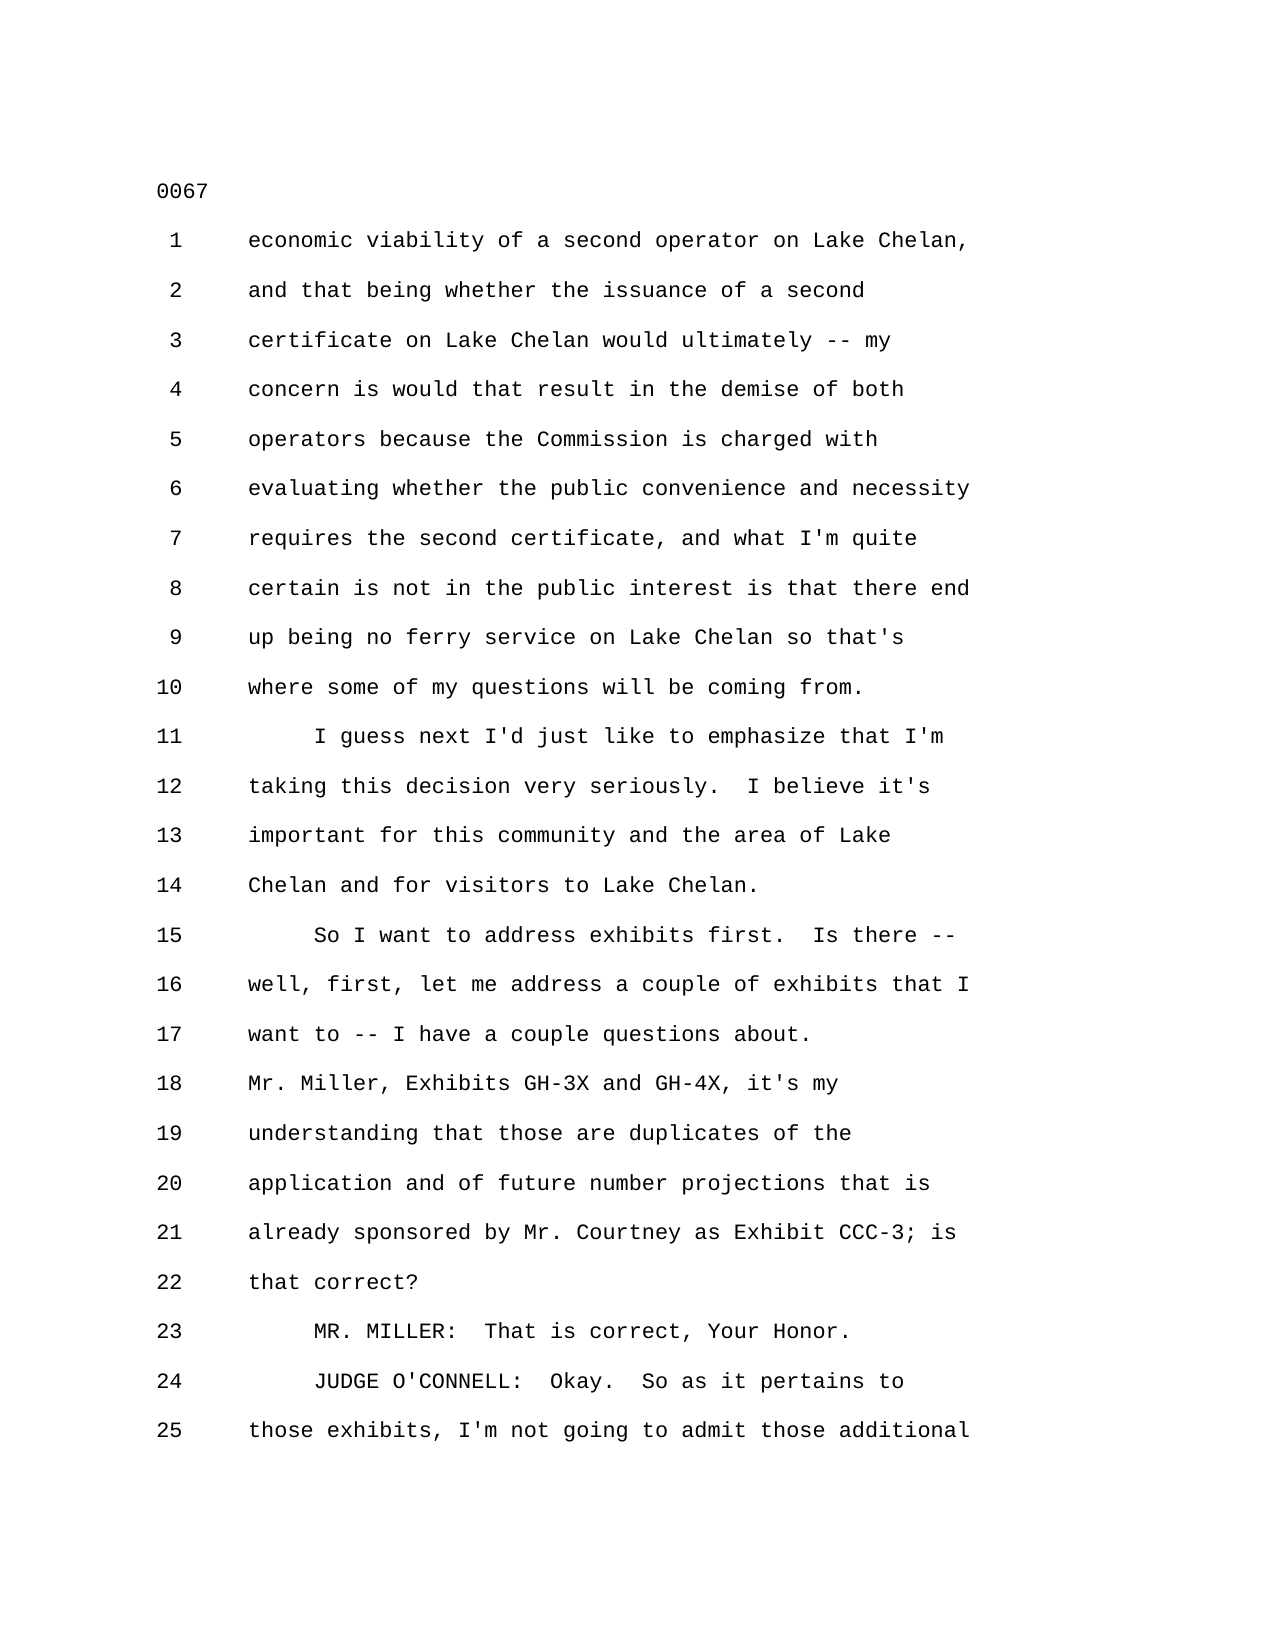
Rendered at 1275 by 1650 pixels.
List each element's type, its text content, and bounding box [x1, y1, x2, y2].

text 15 So I want to address exhibits first. Is there -- [156, 924, 1119, 948]
text 16 well, first, let me address a couple of exhibits that I [156, 973, 1119, 998]
text 21 already sponsored by Mr. Courtney as Exhibit CCC-3; is [156, 1221, 1119, 1246]
text 0067 [156, 180, 1119, 205]
text 11 I guess next I'd just like to emphasize that I'm [156, 725, 1119, 750]
text 25 those exhibits, I'm not going to admit those additional [156, 1419, 1119, 1444]
text 6 evaluating whether the public convenience and necessity [156, 477, 1119, 502]
text 17 want to -- I have a couple questions about. [156, 1023, 1119, 1048]
text 19 understanding that those are duplicates of the [156, 1122, 1119, 1147]
text 8 certain is not in the public interest is that there end [156, 577, 1119, 601]
text 23 MR. MILLER: That is correct, Your Honor. [156, 1320, 1119, 1345]
text 3 certificate on Lake Chelan would ultimately -- my [156, 329, 1119, 353]
text 13 important for this community and the area of Lake [156, 824, 1119, 849]
text 14 Chelan and for visitors to Lake Chelan. [156, 874, 1119, 899]
text 24 JUDGE O'CONNELL: Okay. So as it pertains to [156, 1370, 1119, 1395]
text 1 economic viability of a second operator on Lake Chelan, [156, 229, 1119, 254]
text 18 Mr. Miller, Exhibits GH-3X and GH-4X, it's my [156, 1072, 1119, 1097]
text 2 and that being whether the issuance of a second [156, 279, 1119, 304]
text 4 concern is would that result in the demise of both [156, 378, 1119, 403]
text 9 up being no ferry service on Lake Chelan so that's [156, 626, 1119, 651]
text 20 application and of future number projections that is [156, 1172, 1119, 1196]
text 7 requires the second certificate, and what I'm quite [156, 527, 1119, 552]
text 10 where some of my questions will be coming from. [156, 676, 1119, 701]
text 5 operators because the Commission is charged with [156, 428, 1119, 453]
text 12 taking this decision very seriously. I believe it's [156, 775, 1119, 800]
text 22 that correct? [156, 1271, 1119, 1296]
